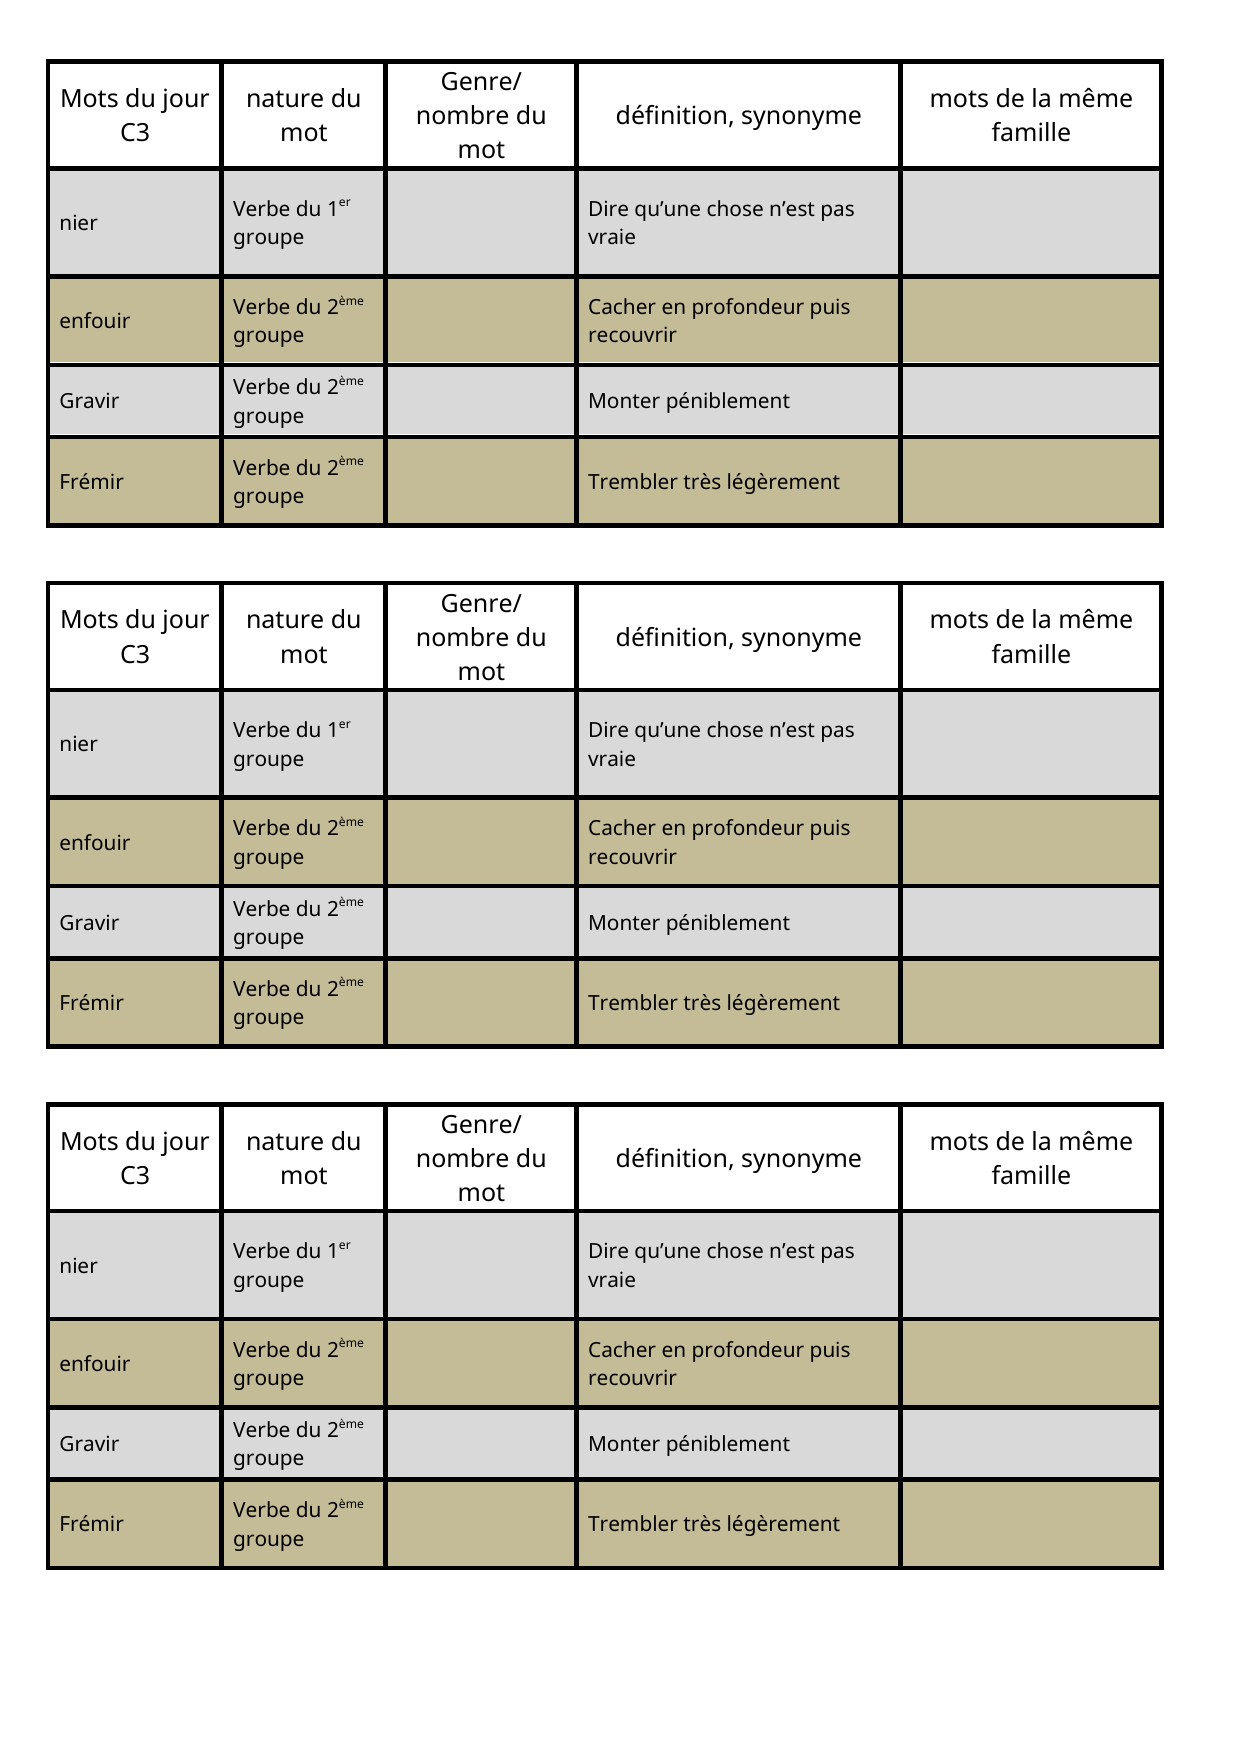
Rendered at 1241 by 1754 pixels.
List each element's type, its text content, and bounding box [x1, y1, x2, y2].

table_cell Verbe du 2ème groupe [224, 800, 383, 884]
table_cell Cacher en profondeur puis recouvrir [579, 279, 898, 362]
table_header définition, synonyme [579, 1107, 898, 1209]
table_cell [388, 1410, 574, 1477]
table_cell [903, 367, 1159, 434]
table_cell [903, 1482, 1159, 1566]
table_cell Cacher en profondeur puis recouvrir [579, 800, 898, 884]
table_cell enfouir [50, 279, 219, 362]
table_cell [903, 279, 1159, 362]
table_cell [388, 439, 574, 523]
table_cell [388, 692, 574, 795]
table_cell Verbe du 2ème groupe [224, 961, 383, 1044]
table_cell [388, 800, 574, 884]
table_cell Mots du jour C3 [50, 64, 219, 166]
table_cell [903, 1213, 1159, 1317]
table_cell Verbe du 2ème groupe [224, 439, 383, 523]
table_cell Verbe du 1er groupe [224, 1213, 383, 1317]
table_cell [903, 888, 1159, 956]
table_cell Verbe du 2ème groupe [224, 1410, 383, 1477]
table_cell [388, 279, 574, 362]
table_cell Verbe du 2ème groupe [224, 1321, 383, 1405]
table_cell Frémir [50, 439, 219, 523]
table_header Genre/nombre du mot [388, 1107, 574, 1209]
table_cell Gravir [50, 1410, 219, 1477]
table_cell [388, 1482, 574, 1566]
table_cell Frémir [50, 1482, 219, 1566]
table_cell [903, 692, 1159, 795]
table_cell Verbe du 1er groupe [224, 692, 383, 795]
table_cell enfouir [50, 800, 219, 884]
table_cell nier [50, 171, 219, 274]
table_cell [903, 171, 1159, 274]
table_cell [388, 367, 574, 434]
table_cell mots de la même famille [903, 64, 1159, 166]
table_header Mots du jour C3 [50, 585, 219, 687]
table_cell Gravir [50, 888, 219, 956]
table_cell nier [50, 1213, 219, 1317]
table_cell [903, 961, 1159, 1044]
table_header mots de la même famille [903, 1107, 1159, 1209]
table_cell Verbe du 1er groupe [224, 171, 383, 274]
table_cell [903, 1410, 1159, 1477]
table_cell Gravir [50, 367, 219, 434]
table_cell Trembler très légèrement [579, 961, 898, 1044]
table_cell [903, 1321, 1159, 1405]
table_cell Dire qu’une chose n’est pas vraie [579, 692, 898, 795]
table_cell Verbe du 2ème groupe [224, 279, 383, 362]
table_cell [388, 171, 574, 274]
table_header nature du mot [224, 1107, 383, 1209]
table_cell nature du mot [224, 64, 383, 166]
table_cell Monter péniblement [579, 367, 898, 434]
table_cell nier [50, 692, 219, 795]
table_cell [388, 888, 574, 956]
table_cell Frémir [50, 961, 219, 1044]
table_header nature du mot [224, 585, 383, 687]
table_cell Trembler très légèrement [579, 439, 898, 523]
table_cell [903, 800, 1159, 884]
table_cell Dire qu’une chose n’est pas vraie [579, 1213, 898, 1317]
table_header Mots du jour C3 [50, 1107, 219, 1209]
table_cell définition, synonyme [579, 64, 898, 166]
table_cell Verbe du 2ème groupe [224, 367, 383, 434]
table_cell [388, 1321, 574, 1405]
table_header Genre/nombre du mot [388, 585, 574, 687]
table_cell Monter péniblement [579, 1410, 898, 1477]
table_cell [388, 961, 574, 1044]
table_cell [388, 1213, 574, 1317]
table_cell enfouir [50, 1321, 219, 1405]
table_cell Verbe du 2ème groupe [224, 888, 383, 956]
table_cell Genre/nombre du mot [388, 64, 574, 166]
table_cell Monter péniblement [579, 888, 898, 956]
table_cell Trembler très légèrement [579, 1482, 898, 1566]
table_cell [903, 439, 1159, 523]
table_cell Verbe du 2ème groupe [224, 1482, 383, 1566]
table_cell Dire qu’une chose n’est pas vraie [579, 171, 898, 274]
table_cell Cacher en profondeur puis recouvrir [579, 1321, 898, 1405]
table_header définition, synonyme [579, 585, 898, 687]
table_header mots de la même famille [903, 585, 1159, 687]
